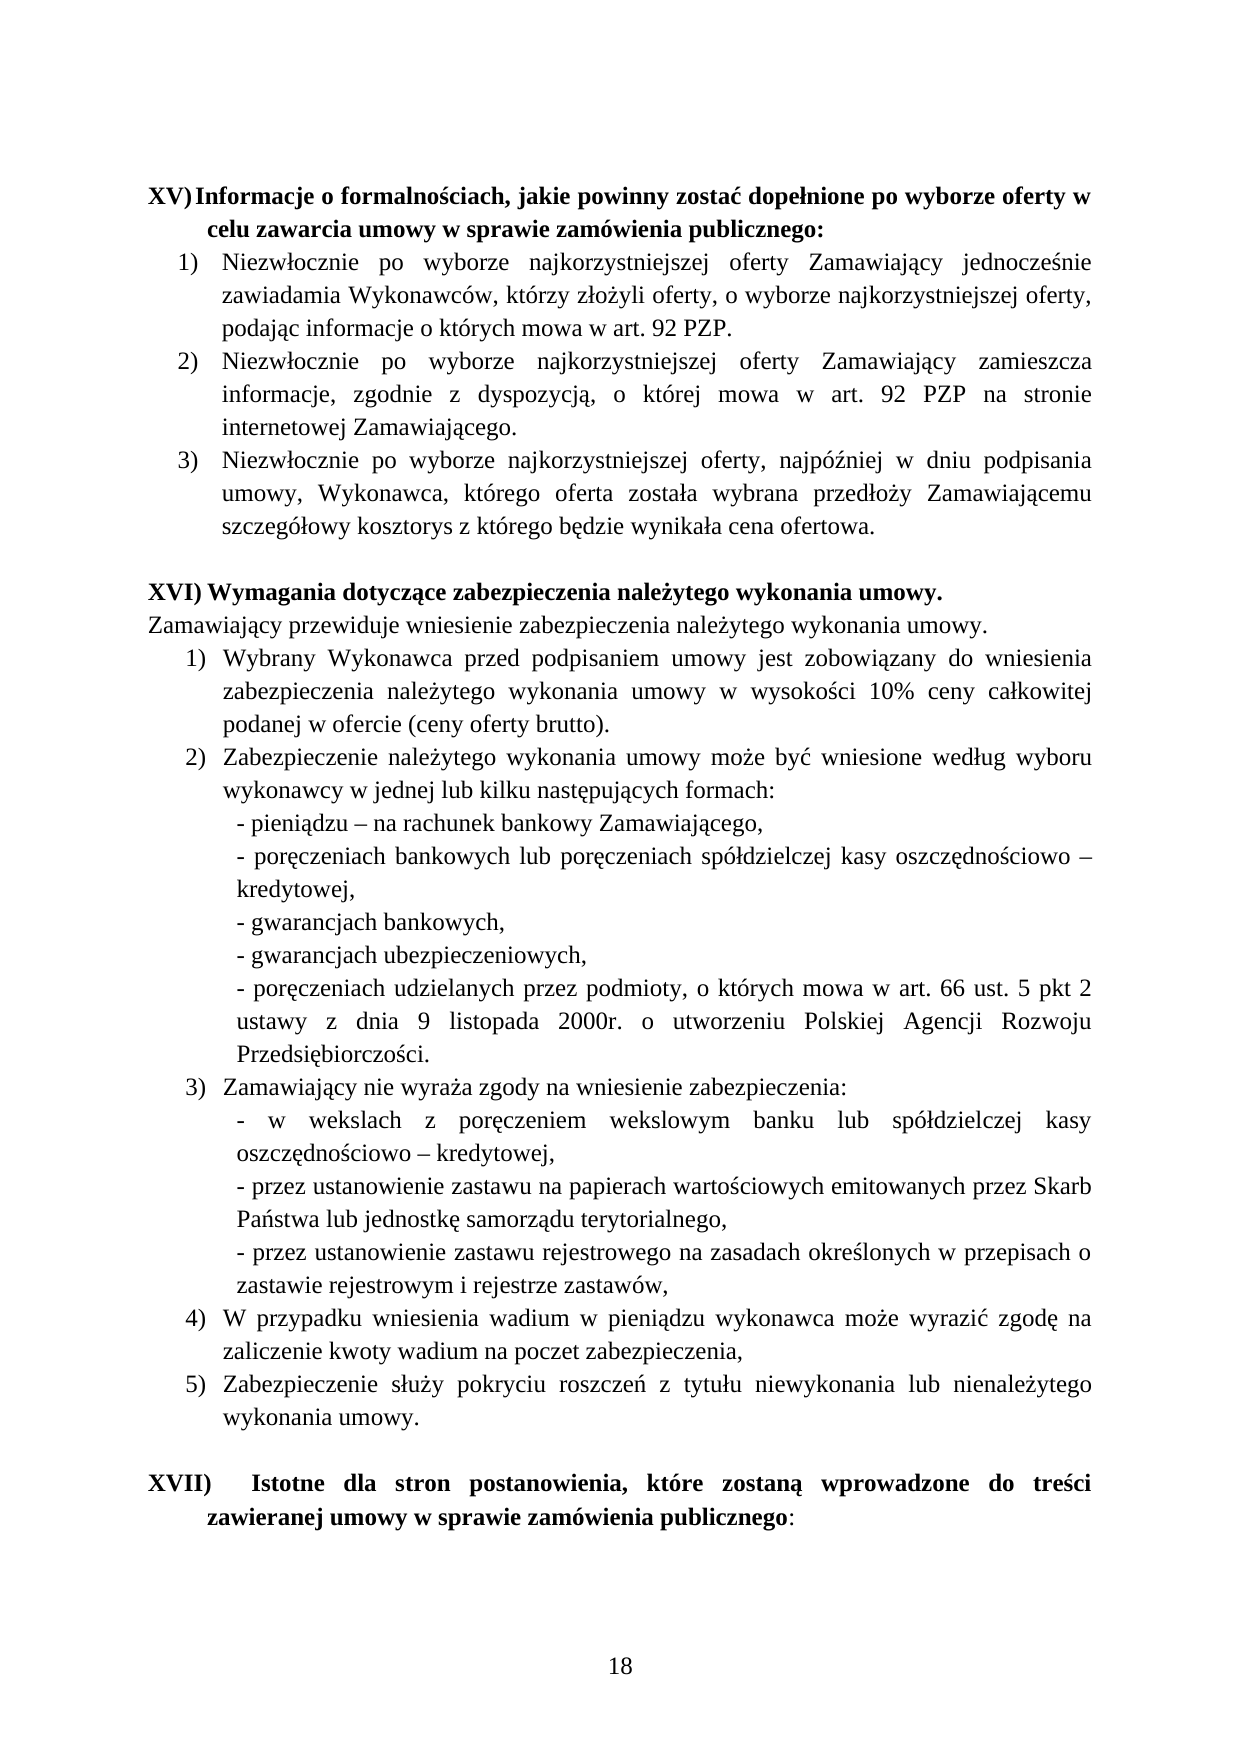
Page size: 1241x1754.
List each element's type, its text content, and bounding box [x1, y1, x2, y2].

list Wybrany Wykonawca przed podpisaniem umowy jest zobowiązany do wniesienia zabezpieczenia należytego wykonania umowy w wysokości 10% ceny całkowitej podanej w ofercie (ceny oferty brutto). [185, 643, 1092, 738]
list Zamawiający nie wyraża zgody na wniesienie zabezpieczenia: [185, 1072, 1092, 1101]
text - gwarancjach bankowych, [236, 907, 1092, 936]
list Niezwłocznie po wyborze najkorzystniejszej oferty Zamawiający zamieszcza informacje, zgodnie z dyspozycją, o której mowa w art. 92 PZP na stronie internetowej Zamawiającego. [177, 346, 1092, 441]
text Zamawiający przewiduje wniesienie zabezpieczenia należytego wykonania umowy. [148, 610, 1092, 639]
text - pieniądzu – na rachunek bankowy Zamawiającego, [236, 808, 1092, 837]
text - w wekslach z poręczeniem wekslowym banku lub spółdzielczej kasy oszczędnościowo – kredytowej, [236, 1105, 1092, 1167]
list Wymagania dotyczące zabezpieczenia należytego wykonania umowy. [148, 577, 1092, 606]
list Niezwłocznie po wyborze najkorzystniejszej oferty, najpóźniej w dniu podpisania umowy, Wykonawca, którego oferta została wybrana przedłoży Zamawiającemu szczegółowy kosztorys z którego będzie wynikała cena ofertowa. [177, 445, 1092, 540]
text - poręczeniach bankowych lub poręczeniach spółdzielczej kasy oszczędnościowo – kredytowej, [236, 841, 1092, 903]
list W przypadku wniesienia wadium w pieniądzu wykonawca może wyrazić zgodę na zaliczenie kwoty wadium na poczet zabezpieczenia, [185, 1303, 1092, 1365]
text - gwarancjach ubezpieczeniowych, [236, 940, 1092, 969]
text - przez ustanowienie zastawu na papierach wartościowych emitowanych przez Skarb Państwa lub jednostkę samorządu terytorialnego, [236, 1171, 1092, 1233]
list Informacje o formalnościach, jakie powinny zostać dopełnione po wyborze oferty w celu zawarcia umowy w sprawie zamówienia publicznego: [148, 181, 1092, 242]
list Niezwłocznie po wyborze najkorzystniejszej oferty Zamawiający jednocześnie zawiadamia Wykonawców, którzy złożyli oferty, o wyborze najkorzystniejszej oferty, podając informacje o których mowa w art. 92 PZP. [177, 247, 1092, 342]
list Zabezpieczenie należytego wykonania umowy może być wniesione według wyboru wykonawcy w jednej lub kilku następujących formach: [185, 742, 1092, 804]
text - przez ustanowienie zastawu rejestrowego na zasadach określonych w przepisach o zastawie rejestrowym i rejestrze zastawów, [236, 1237, 1092, 1299]
list Zabezpieczenie służy pokryciu roszczeń z tytułu niewykonania lub nienależytego wykonania umowy. [185, 1369, 1092, 1431]
list Istotne dla stron postanowienia, które zostaną wprowadzone do treści zawieranej umowy w sprawie zamówienia publicznego: [148, 1468, 1092, 1530]
text - poręczeniach udzielanych przez podmioty, o których mowa w art. 66 ust. 5 pkt 2 ustawy z dnia 9 listopada 2000r. o utworzeniu Polskiej Agencji Rozwoju Przedsiębiorczości. [236, 973, 1092, 1068]
